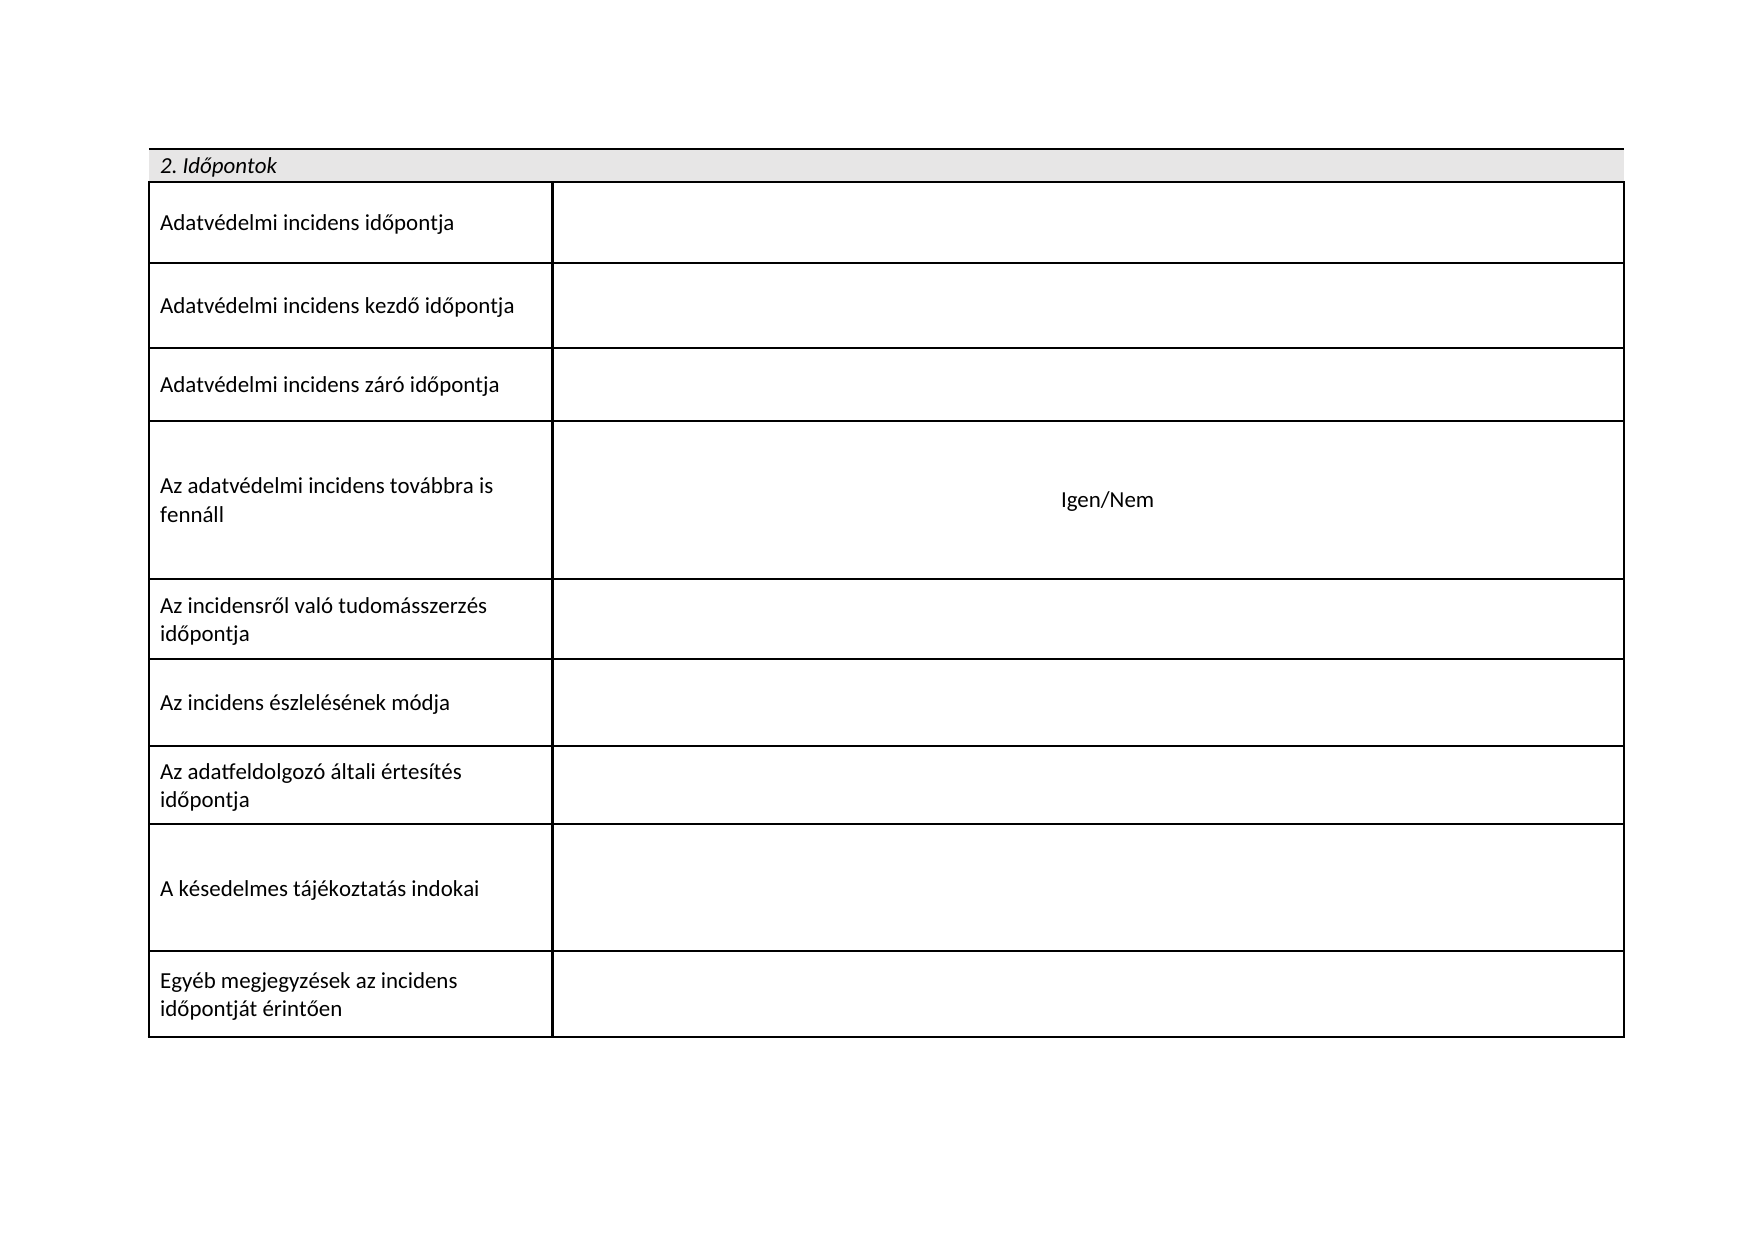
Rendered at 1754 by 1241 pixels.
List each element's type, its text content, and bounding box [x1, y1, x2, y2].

table_cell Igen/Nem [591, 422, 1623, 578]
table_cell [554, 747, 1623, 823]
table_cell [554, 580, 1623, 658]
table_cell [554, 422, 591, 578]
table_header 2. Időpontok [149, 150, 1624, 181]
table_cell Adatvédelmi incidens kezdő időpontja [150, 264, 551, 347]
table_cell [554, 183, 1623, 262]
table_cell [554, 952, 1623, 1036]
table_cell Egyéb megjegyzések az incidens időpontját érintően [150, 952, 551, 1036]
table_cell Az incidensről való tudomásszerzés időpontja [150, 580, 551, 658]
table_cell Adatvédelmi incidens záró időpontja [150, 349, 551, 419]
table_cell Adatvédelmi incidens időpontja [150, 183, 551, 262]
table_cell A késedelmes tájékoztatás indokai [150, 825, 551, 950]
table_cell [554, 825, 1623, 950]
table_cell Az adatfeldolgozó általi értesítés időpontja [150, 747, 551, 823]
table_cell [554, 349, 1623, 419]
table_cell [554, 264, 1623, 347]
table_cell Az adatvédelmi incidens továbbra is fennáll [150, 422, 551, 578]
table_cell [554, 660, 1623, 744]
table_cell Az incidens észlelésének módja [150, 660, 551, 744]
